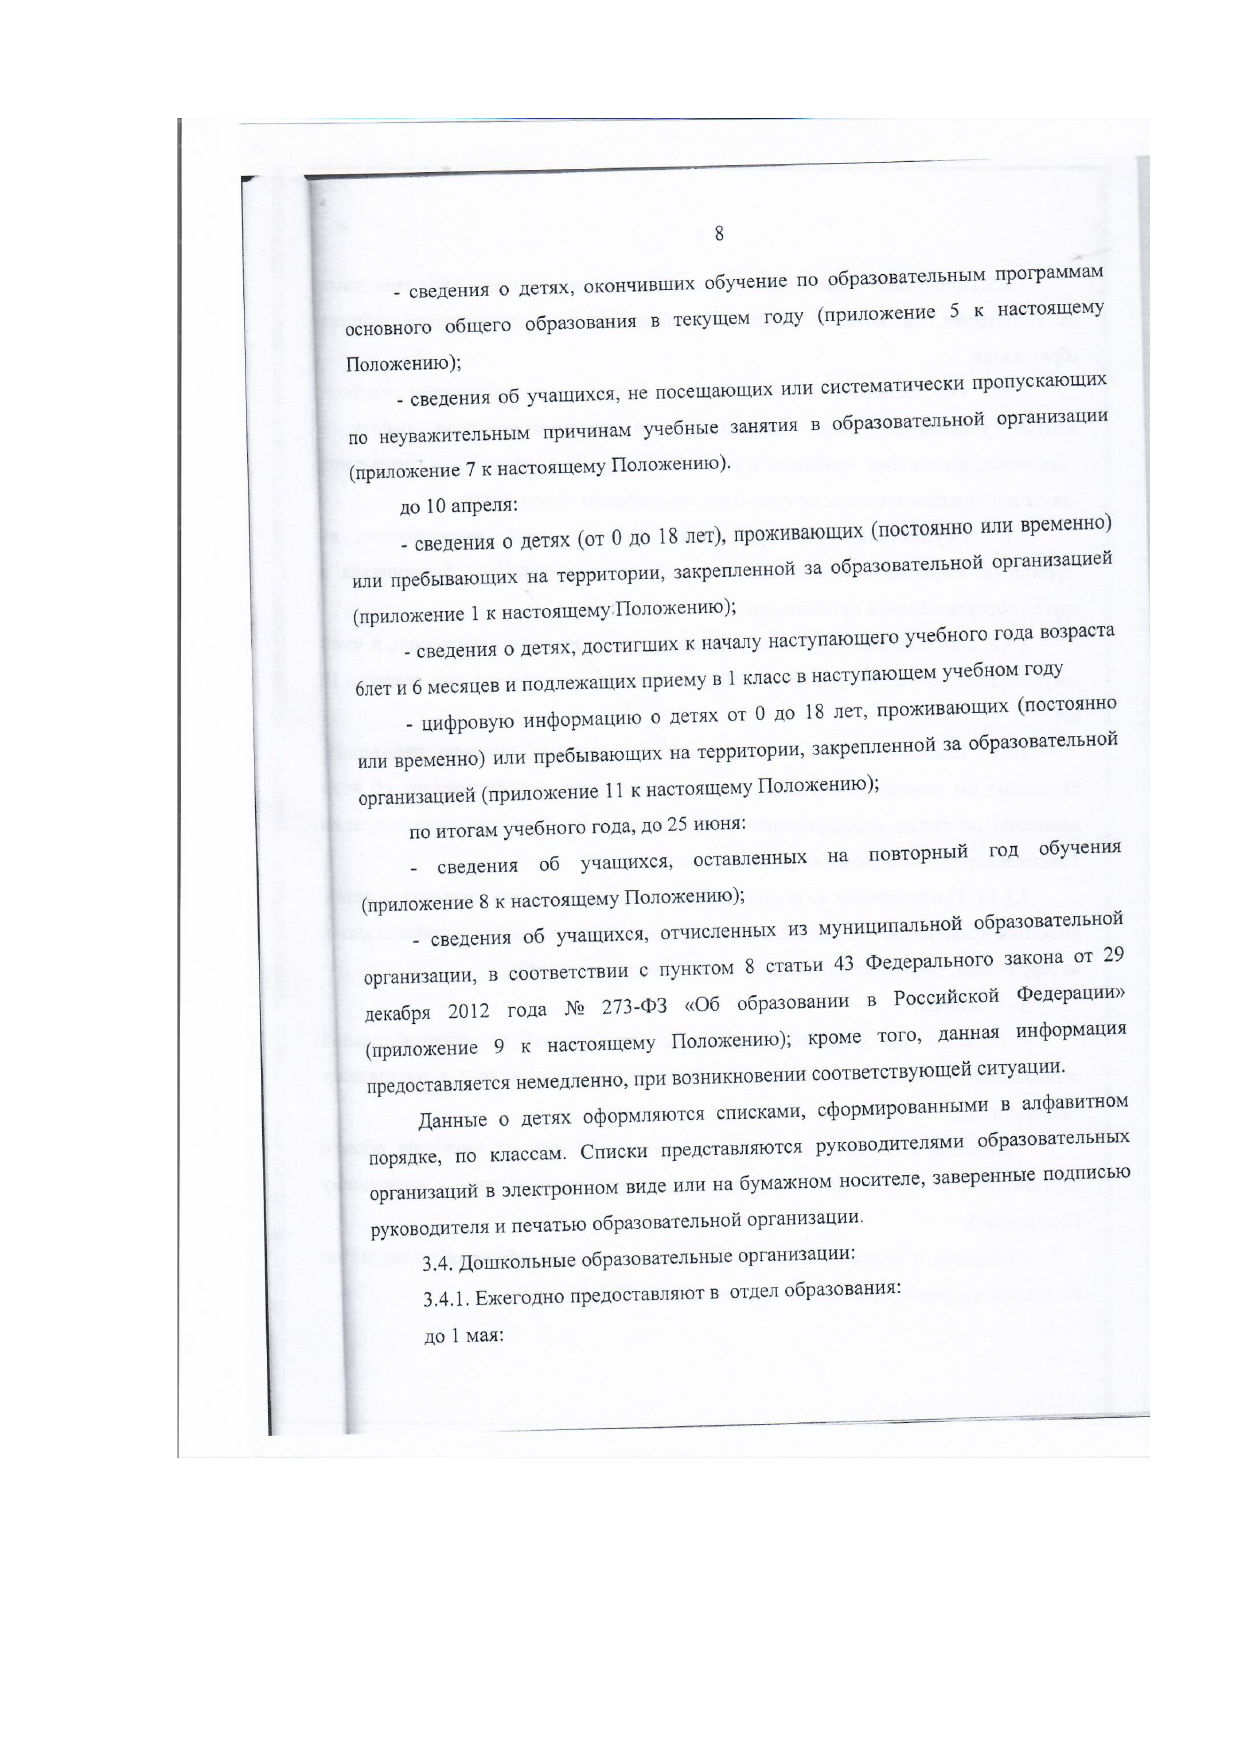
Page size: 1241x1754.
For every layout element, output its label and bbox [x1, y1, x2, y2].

picture [177, 118, 1152, 1458]
